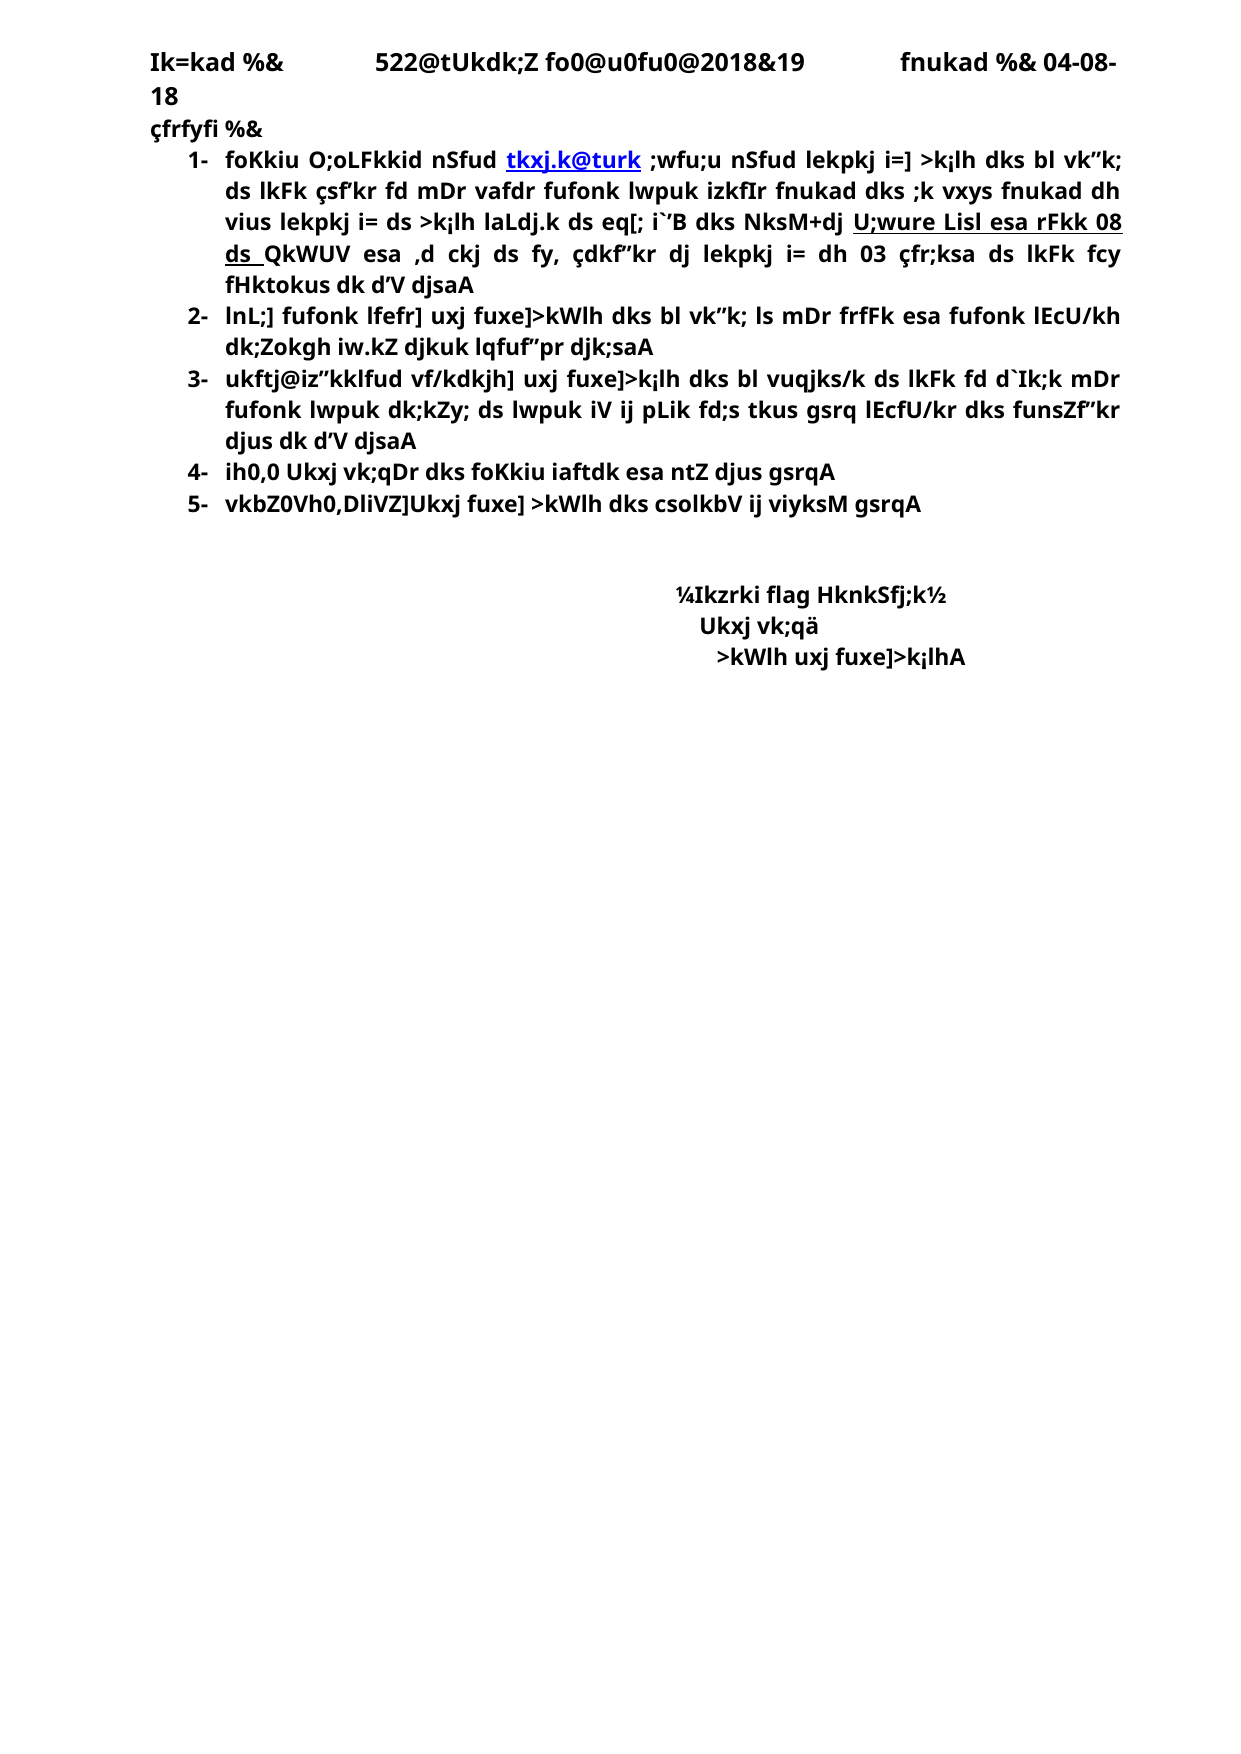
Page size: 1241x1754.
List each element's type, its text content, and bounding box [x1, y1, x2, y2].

text Ik=kad %& 522@tUkdk;Z fo0@u0fu0@2018&19 fnukad %& 04-08-18 [150, 44, 1122, 112]
text ¼Ikzrki flag HknkSfj;k½ [187, 579, 1122, 610]
list vkbZ0Vh0,DliVZ]Ukxj fuxe] >kWlh dks csolkbV ij viyksM gsrqA [187, 487, 1122, 519]
list foKkiu O;oLFkkid nSfud tkxj.k@turk ;wfu;u nSfud lekpkj i=] >k¡lh dks bl vk”k; ds lkFk çsf’kr fd mDr vafdr fufonk lwpuk izkfIr fnukad dks ;k vxys fnukad dh vius lekpkj i= ds >k¡lh laLdj.k ds eq[; i`’B dks NksM+dj U;wure Lisl esa rFkk 08 ds QkWUV esa ,d ckj ds fy, çdkf”kr dj lekpkj i= dh 03 çfr;ksa ds lkFk fcy fHktokus dk d’V djsaA [187, 144, 1122, 300]
list ukftj@iz”kklfud vf/kdkjh] uxj fuxe]>k¡lh dks bl vuqjks/k ds lkFk fd d`Ik;k mDr fufonk lwpuk dk;kZy; ds lwpuk iV ij pLik fd;s tkus gsrq lEcfU/kr dks funsZf”kr djus dk d’V djsaA [187, 362, 1122, 456]
text Ukxj vk;qä [187, 610, 1122, 641]
text çfrfyfi %& [150, 112, 1122, 144]
text >kWlh uxj fuxe]>k¡lhA [300, 641, 1122, 672]
list ih0,0 Ukxj vk;qDr dks foKkiu iaftdk esa ntZ djus gsrqA [187, 456, 1122, 487]
list lnL;] fufonk lfefr] uxj fuxe]>kWlh dks bl vk”k; ls mDr frfFk esa fufonk lEcU/kh dk;Zokgh iw.kZ djkuk lqfuf”pr djk;saA [187, 300, 1122, 362]
